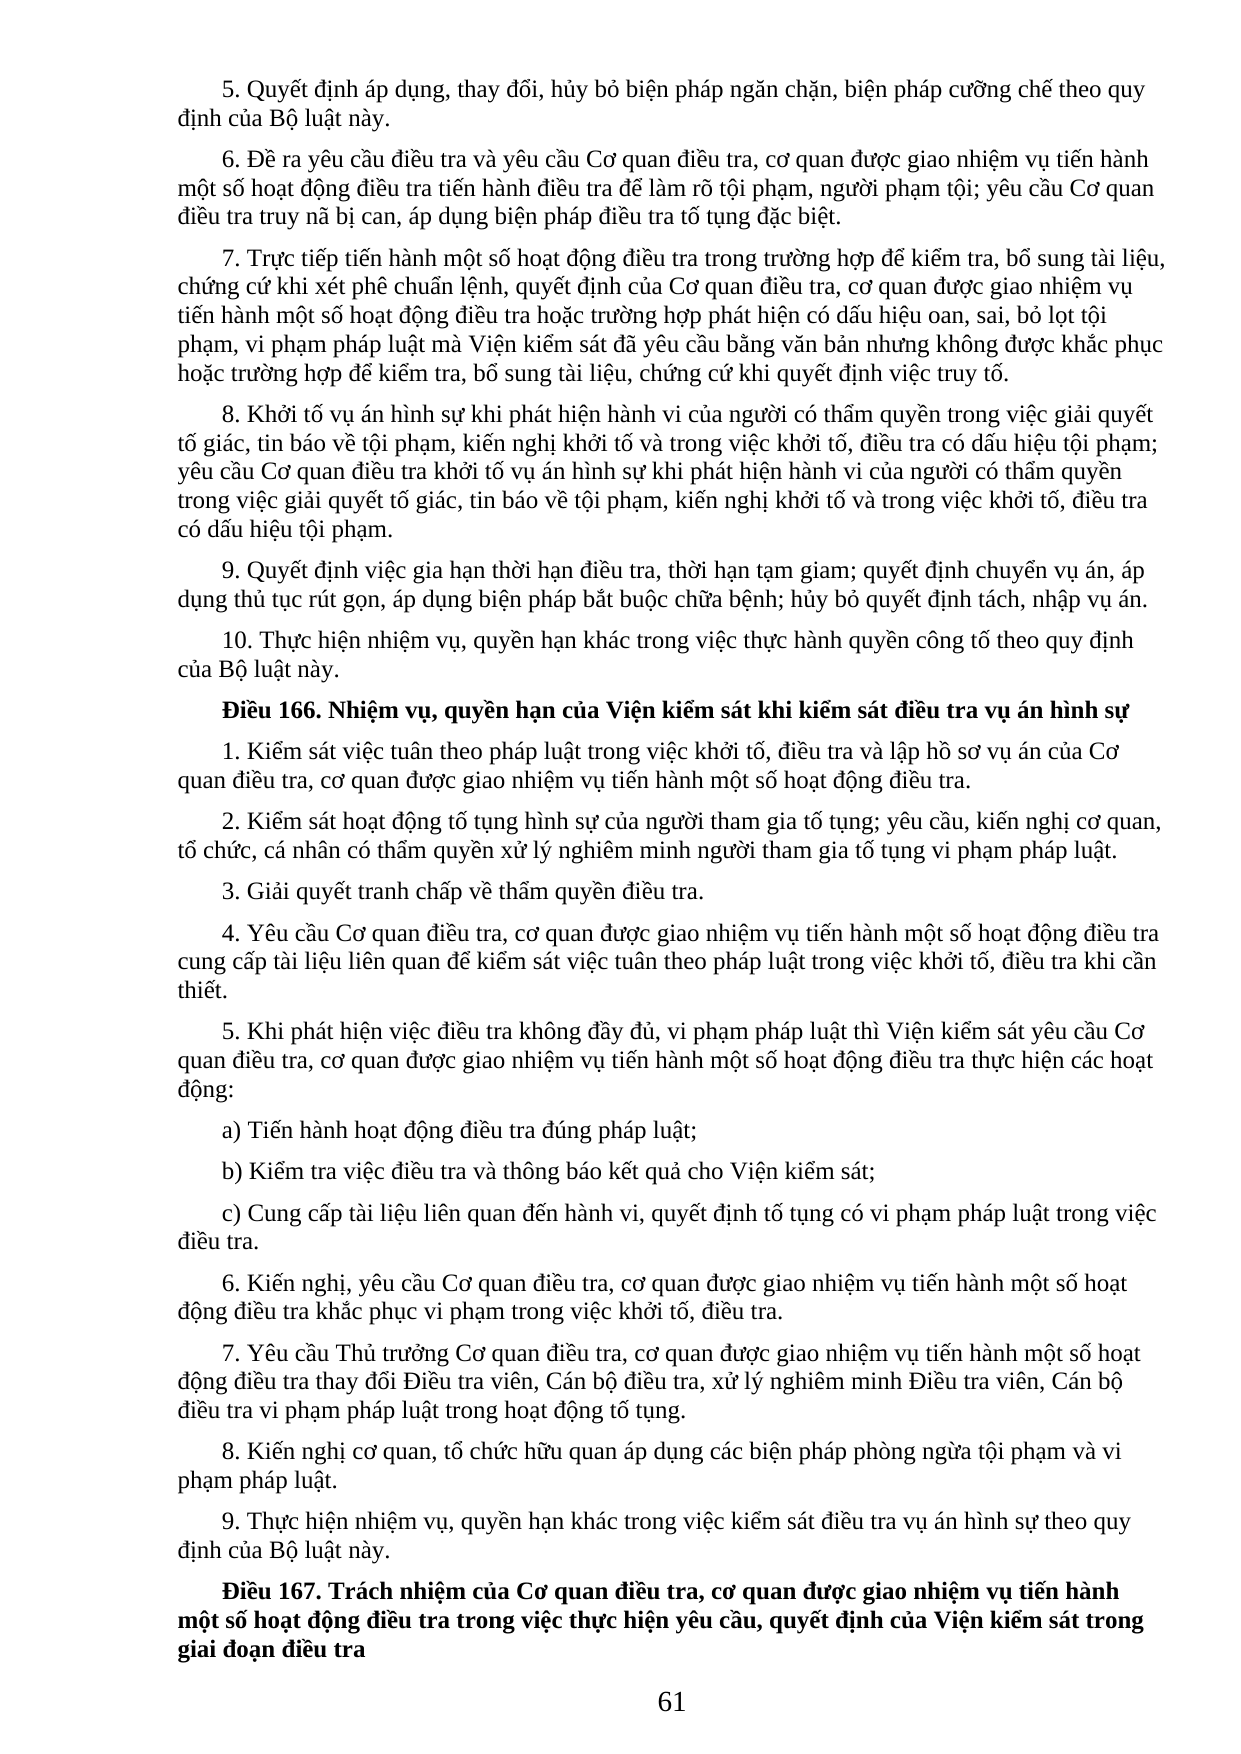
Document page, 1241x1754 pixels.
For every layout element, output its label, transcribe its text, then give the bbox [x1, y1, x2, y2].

text 9. Thực hiện nhiệm vụ, quyền hạn khác trong việc kiểm sát điều tra vụ án hình sự theo quy định của Bộ luật này. [177, 1506, 1166, 1564]
text 10. Thực hiện nhiệm vụ, quyền hạn khác trong việc thực hành quyền công tố theo quy định của Bộ luật này. [177, 625, 1166, 683]
text 4. Yêu cầu Cơ quan điều tra, cơ quan được giao nhiệm vụ tiến hành một số hoạt động điều tra cung cấp tài liệu liên quan để kiểm sát việc tuân theo pháp luật trong việc khởi tố, điều tra khi cần thiết. [177, 918, 1166, 1004]
text c) Cung cấp tài liệu liên quan đến hành vi, quyết định tố tụng có vi phạm pháp luật trong việc điều tra. [177, 1198, 1166, 1255]
text b) Kiểm tra việc điều tra và thông báo kết quả cho Viện kiểm sát; [177, 1156, 1166, 1185]
text 7. Yêu cầu Thủ trưởng Cơ quan điều tra, cơ quan được giao nhiệm vụ tiến hành một số hoạt động điều tra thay đổi Điều tra viên, Cán bộ điều tra, xử lý nghiêm minh Điều tra viên, Cán bộ điều tra vi phạm pháp luật trong hoạt động tố tụng. [177, 1338, 1166, 1424]
text 7. Trực tiếp tiến hành một số hoạt động điều tra trong trường hợp để kiểm tra, bổ sung tài liệu, chứng cứ khi xét phê chuẩn lệnh, quyết định của Cơ quan điều tra, cơ quan được giao nhiệm vụ tiến hành một số hoạt động điều tra hoặc trường hợp phát hiện có dấu hiệu oan, sai, bỏ lọt tội phạm, vi phạm pháp luật mà Viện kiểm sát đã yêu cầu bằng văn bản nhưng không được khắc phục hoặc trường hợp để kiểm tra, bổ sung tài liệu, chứng cứ khi quyết định việc truy tố. [177, 243, 1166, 386]
text 1. Kiểm sát việc tuân theo pháp luật trong việc khởi tố, điều tra và lập hồ sơ vụ án của Cơ quan điều tra, cơ quan được giao nhiệm vụ tiến hành một số hoạt động điều tra. [177, 736, 1166, 794]
text 6. Kiến nghị, yêu cầu Cơ quan điều tra, cơ quan được giao nhiệm vụ tiến hành một số hoạt động điều tra khắc phục vi phạm trong việc khởi tố, điều tra. [177, 1268, 1166, 1325]
text 3. Giải quyết tranh chấp về thẩm quyền điều tra. [177, 876, 1166, 905]
text 5. Quyết định áp dụng, thay đổi, hủy bỏ biện pháp ngăn chặn, biện pháp cưỡng chế theo quy định của Bộ luật này. [177, 74, 1166, 131]
text a) Tiến hành hoạt động điều tra đúng pháp luật; [177, 1115, 1166, 1144]
text 8. Khởi tố vụ án hình sự khi phát hiện hành vi của người có thẩm quyền trong việc giải quyết tố giác, tin báo về tội phạm, kiến nghị khởi tố và trong việc khởi tố, điều tra có dấu hiệu tội phạm; yêu cầu Cơ quan điều tra khởi tố vụ án hình sự khi phát hiện hành vi của người có thẩm quyền trong việc giải quyết tố giác, tin báo về tội phạm, kiến nghị khởi tố và trong việc khởi tố, điều tra có dấu hiệu tội phạm. [177, 399, 1166, 543]
text 6. Đề ra yêu cầu điều tra và yêu cầu Cơ quan điều tra, cơ quan được giao nhiệm vụ tiến hành một số hoạt động điều tra tiến hành điều tra để làm rõ tội phạm, người phạm tội; yêu cầu Cơ quan điều tra truy nã bị can, áp dụng biện pháp điều tra tố tụng đặc biệt. [177, 144, 1166, 230]
text Điều 166. Nhiệm vụ, quyền hạn của Viện kiểm sát khi kiểm sát điều tra vụ án hình sự [177, 695, 1166, 724]
text 2. Kiểm sát hoạt động tố tụng hình sự của người tham gia tố tụng; yêu cầu, kiến nghị cơ quan, tổ chức, cá nhân có thẩm quyền xử lý nghiêm minh người tham gia tố tụng vi phạm pháp luật. [177, 806, 1166, 864]
text Điều 167. Trách nhiệm của Cơ quan điều tra, cơ quan được giao nhiệm vụ tiến hành một số hoạt động điều tra trong việc thực hiện yêu cầu, quyết định của Viện kiểm sát trong giai đoạn điều tra [177, 1576, 1166, 1663]
text 9. Quyết định việc gia hạn thời hạn điều tra, thời hạn tạm giam; quyết định chuyển vụ án, áp dụng thủ tục rút gọn, áp dụng biện pháp bắt buộc chữa bệnh; hủy bỏ quyết định tách, nhập vụ án. [177, 555, 1166, 613]
text 5. Khi phát hiện việc điều tra không đầy đủ, vi phạm pháp luật thì Viện kiểm sát yêu cầu Cơ quan điều tra, cơ quan được giao nhiệm vụ tiến hành một số hoạt động điều tra thực hiện các hoạt động: [177, 1016, 1166, 1103]
text 8. Kiến nghị cơ quan, tổ chức hữu quan áp dụng các biện pháp phòng ngừa tội phạm và vi phạm pháp luật. [177, 1436, 1166, 1494]
